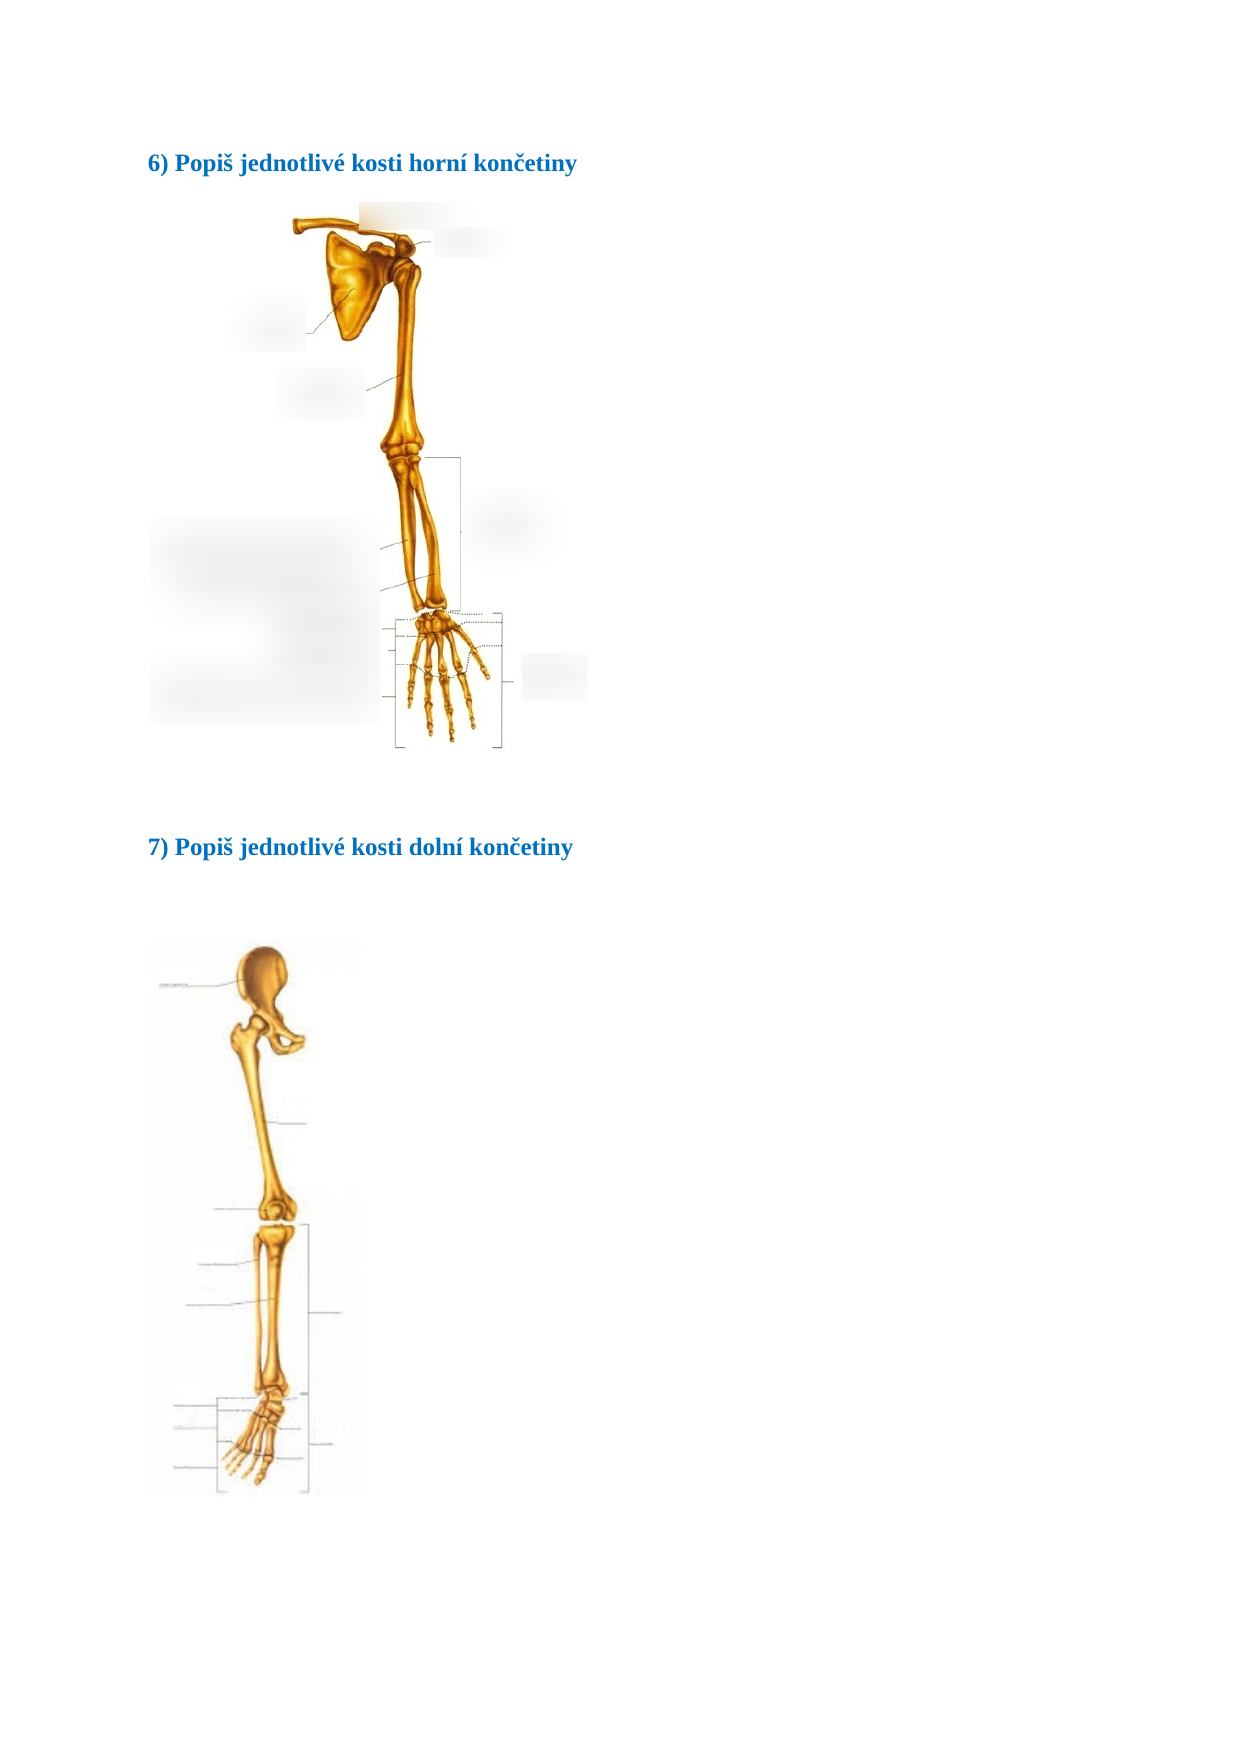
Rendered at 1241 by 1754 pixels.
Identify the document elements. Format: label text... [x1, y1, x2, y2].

picture [147, 939, 411, 1578]
picture [147, 201, 595, 753]
text 7) Popiš jednotlivé kosti dolní končetiny [148, 832, 1093, 860]
text 6) Popiš jednotlivé kosti horní končetiny [148, 148, 1093, 176]
